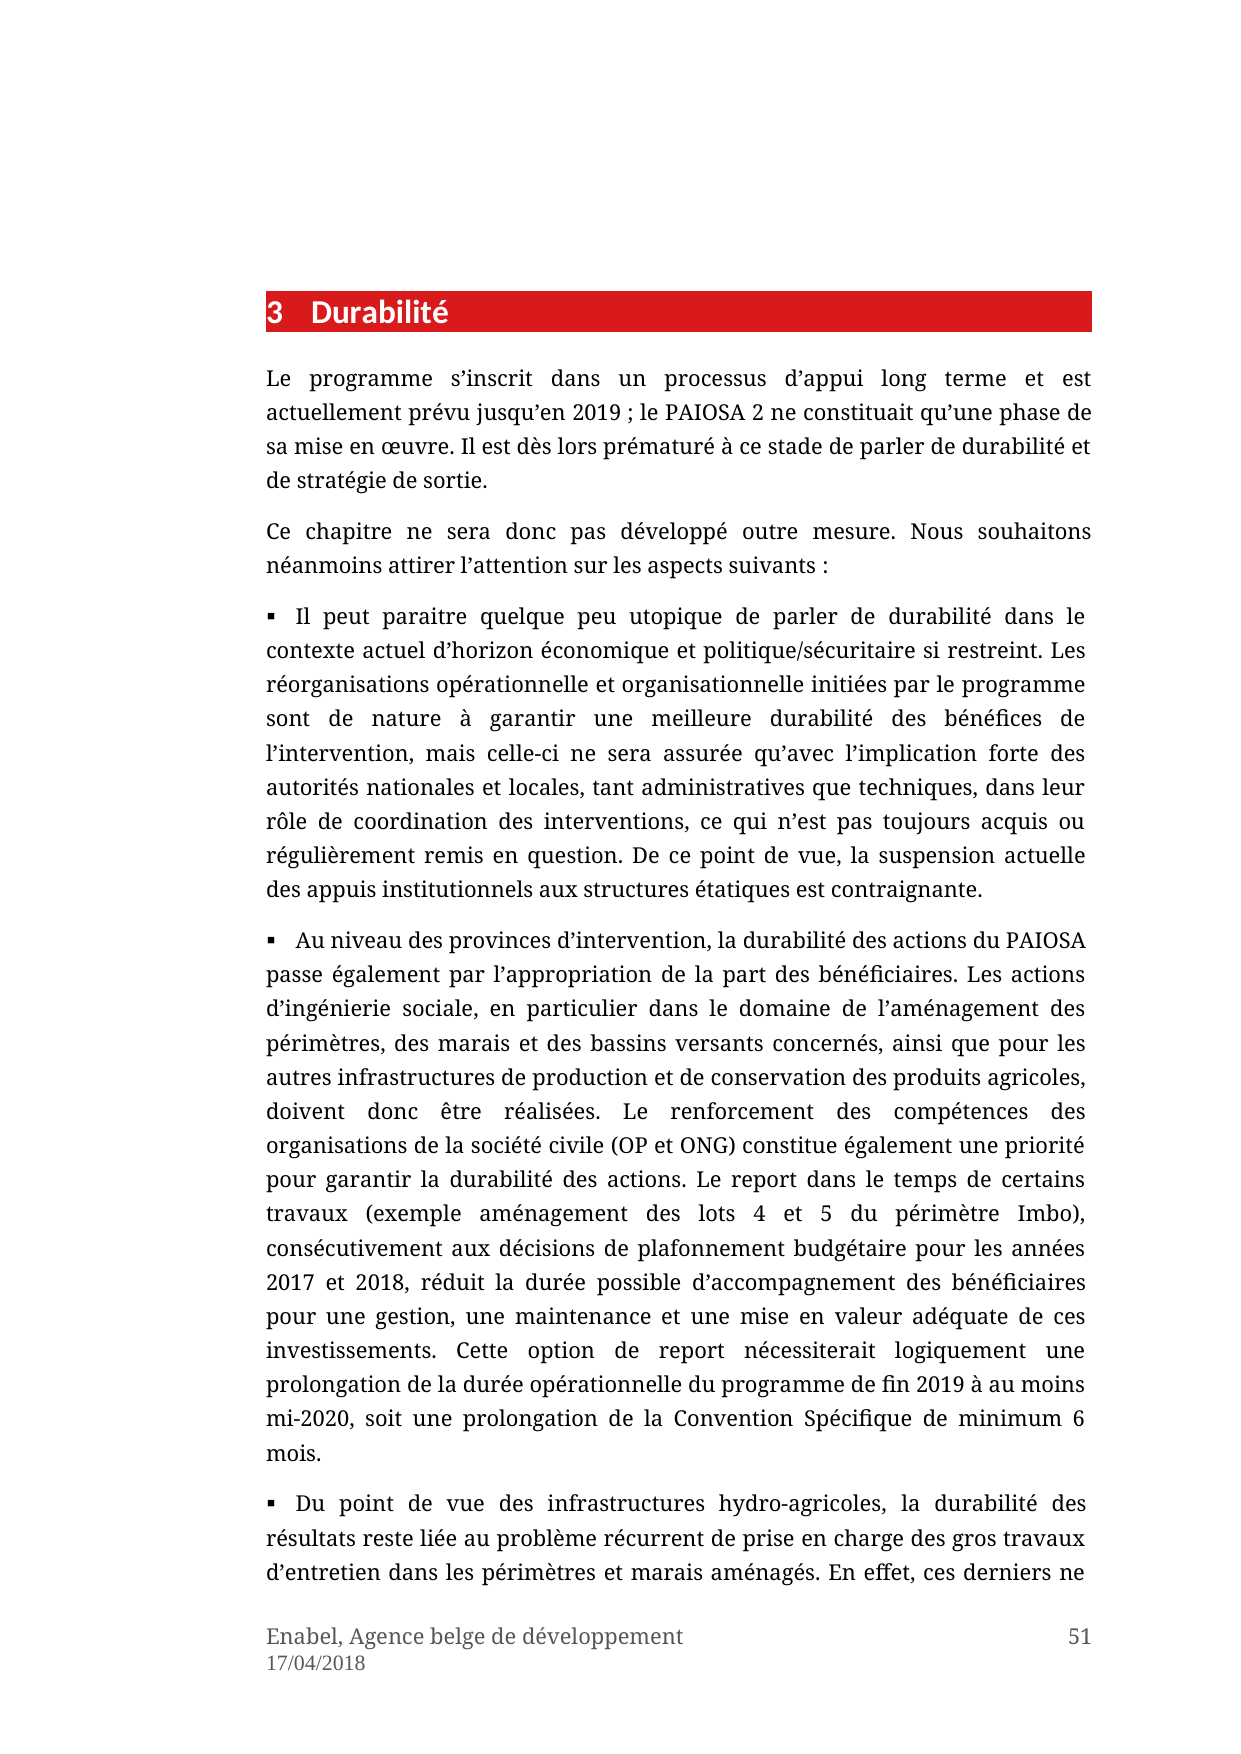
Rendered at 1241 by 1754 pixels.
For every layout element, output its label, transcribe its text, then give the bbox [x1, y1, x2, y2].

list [266, 1488, 1087, 1587]
text Ce chapitre ne sera donc pas développé outre mesure. Nous souhaitons néanmoins attirer l’attention sur les aspects suivants : [266, 516, 1092, 580]
text Le programme s’inscrit dans un processus d’appui long terme et est actuellement prévu jusqu’en 2019 ; le PAIOSA 2 ne constituait qu’une phase de sa mise en œuvre. Il est dès lors prématuré à ce stade de parler de durabilité et de stratégie de sortie. [266, 363, 1092, 495]
list Au niveau des provinces d’intervention, la durabilité des actions du PAIOSA passe également par l’appropriation de la part des bénéficiaires. Les actions d’ingénierie sociale, en particulier dans le domaine de l’aménagement des périmètres, des marais et des bassins versants concernés, ainsi que pour les autres infrastructures de production et de conservation des produits agricoles, doivent donc être réalisées. Le renforcement des compétences des organisations de la société civile (OP et ONG) constitue également une priorité pour garantir la durabilité des actions. Le report dans le temps de certains travaux (exemple aménagement des lots 4 et 5 du périmètre Imbo), consécutivement aux décisions de plafonnement budgétaire pour les années 2017 et 2018, réduit la durée possible d’accompagnement des bénéficiaires pour une gestion, une maintenance et une mise en valeur adéquate de ces investissements. Cette option de report nécessiterait logiquement une prolongation de la durée opérationnelle du programme de fin 2019 à au moins mi-2020, soit une prolongation de la Convention Spécifique de minimum 6 mois. [266, 925, 1087, 1467]
subtitle Durabilité [266, 291, 1092, 332]
list Il peut paraitre quelque peu utopique de parler de durabilité dans le contexte actuel d’horizon économique et politique/sécuritaire si restreint. Les réorganisations opérationnelle et organisationnelle initiées par le programme sont de nature à garantir une meilleure durabilité des bénéfices de l’intervention, mais celle-ci ne sera assurée qu’avec l’implication forte des autorités nationales et locales, tant administratives que techniques, dans leur rôle de coordination des interventions, ce qui n’est pas toujours acquis ou régulièrement remis en question. De ce point de vue, la suspension actuelle des appuis institutionnels aux structures étatiques est contraignante. [266, 601, 1087, 904]
